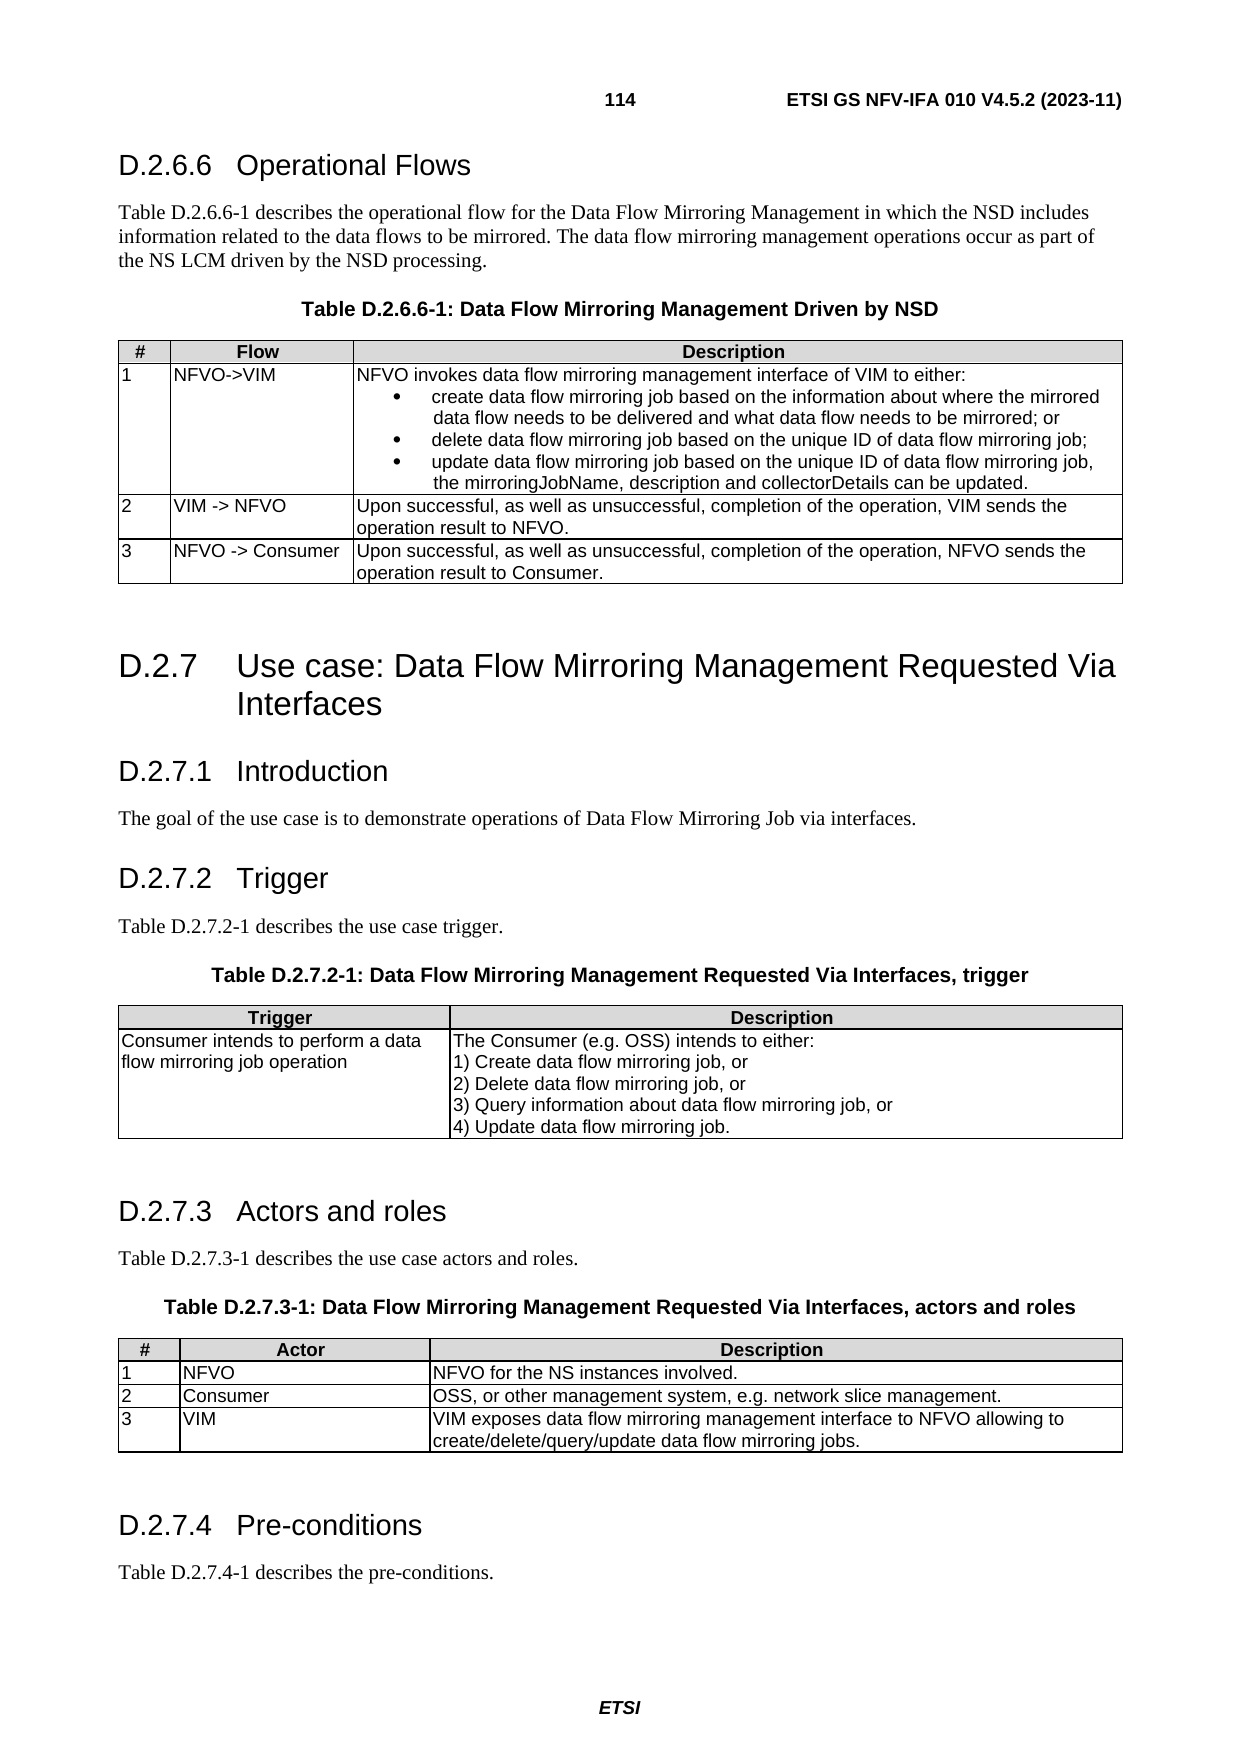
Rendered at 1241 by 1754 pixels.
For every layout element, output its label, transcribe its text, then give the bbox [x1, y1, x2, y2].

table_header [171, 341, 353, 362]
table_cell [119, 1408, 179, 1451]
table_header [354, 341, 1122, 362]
text Table D.2.6.6-1: Data Flow Mirroring Management Driven by NSD [118, 297, 1122, 321]
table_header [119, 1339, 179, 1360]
text Table D.2.7.4-1 describes the pre-conditions. [118, 1560, 1122, 1584]
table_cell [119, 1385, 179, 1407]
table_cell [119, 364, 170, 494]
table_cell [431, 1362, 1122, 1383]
text Table D.2.7.3-1: Data Flow Mirroring Management Requested Via Interfaces, actors and roles [118, 1295, 1122, 1319]
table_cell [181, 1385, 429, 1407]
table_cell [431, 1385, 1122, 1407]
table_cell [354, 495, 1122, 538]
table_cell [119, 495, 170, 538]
text Table D.2.6.6-1 describes the operational flow for the Data Flow Mirroring Management in which the NSD includes information related to the data flows to be mirrored. The data flow mirroring management operations occur as part of the NS LCM driven by the NSD processing. [118, 200, 1122, 272]
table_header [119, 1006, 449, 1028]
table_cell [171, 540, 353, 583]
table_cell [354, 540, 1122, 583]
text Table D.2.7.3-1 describes the use case actors and roles. [118, 1246, 1122, 1270]
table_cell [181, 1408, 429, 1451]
subtitle D.2.7.3 Actors and roles [118, 1194, 1122, 1227]
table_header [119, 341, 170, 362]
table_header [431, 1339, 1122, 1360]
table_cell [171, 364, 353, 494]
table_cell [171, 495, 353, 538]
text Table D.2.7.2-1 describes the use case trigger. [118, 914, 1122, 938]
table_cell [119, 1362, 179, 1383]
text The goal of the use case is to demonstrate operations of Data Flow Mirroring Job via interfaces. [118, 806, 1122, 830]
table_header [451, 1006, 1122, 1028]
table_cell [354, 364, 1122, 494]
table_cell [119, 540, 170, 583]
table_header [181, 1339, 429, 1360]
subtitle D.2.6.6 Operational Flows [118, 148, 1122, 181]
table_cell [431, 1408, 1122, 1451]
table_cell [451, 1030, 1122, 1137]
subtitle D.2.7.2 Trigger [118, 861, 1122, 895]
subtitle D.2.7 Use case: Data Flow Mirroring Management Requested Via Interfaces [118, 646, 1122, 722]
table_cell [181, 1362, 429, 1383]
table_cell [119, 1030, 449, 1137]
subtitle D.2.7.1 Introduction [118, 754, 1122, 787]
text Table D.2.7.2-1: Data Flow Mirroring Management Requested Via Interfaces, trigger [118, 963, 1122, 987]
subtitle D.2.7.4 Pre-conditions [118, 1508, 1122, 1541]
